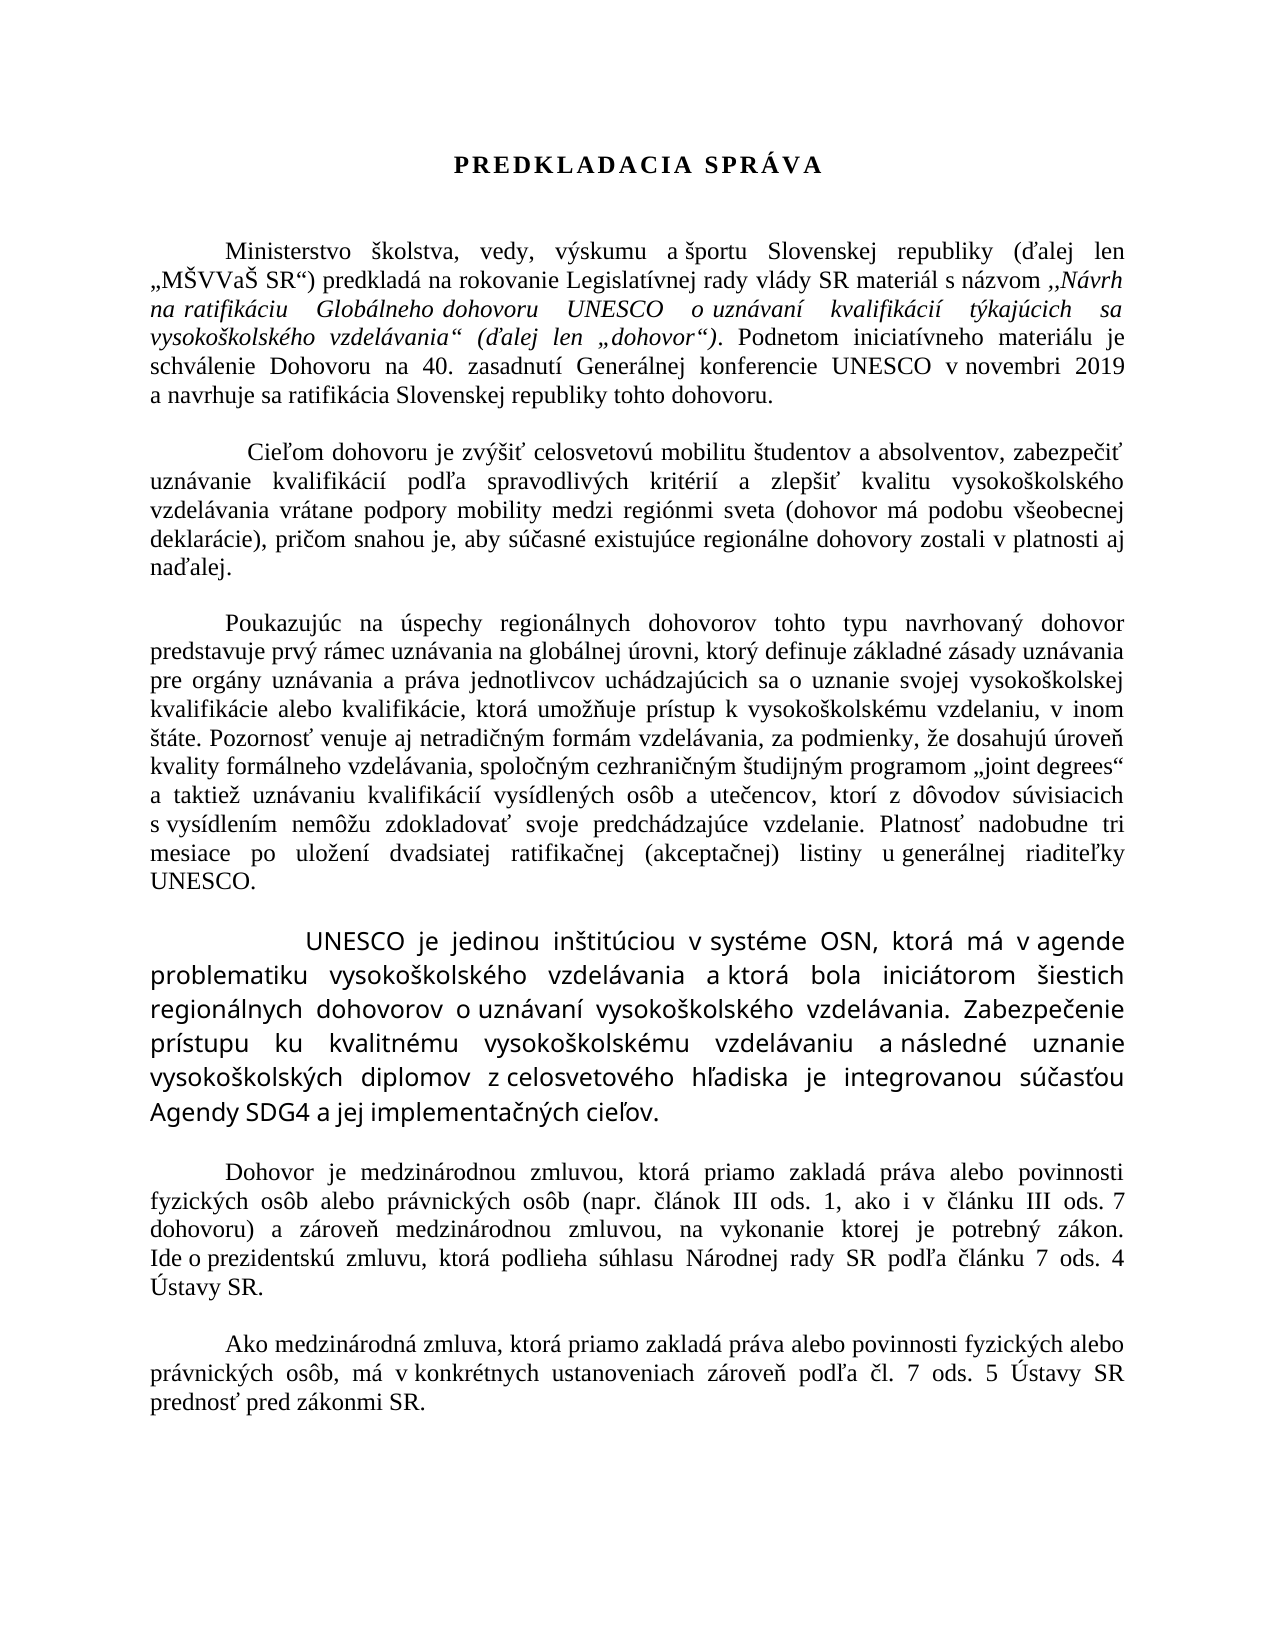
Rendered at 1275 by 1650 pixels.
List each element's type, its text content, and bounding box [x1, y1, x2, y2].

text UNESCO je jedinou inštitúciou v systéme OSN, ktorá má v agende problematiku vysokoškolského vzdelávania a ktorá bola iniciátorom šiestich regionálnych dohovorov o uznávaní vysokoškolského vzdelávania. Zabezpečenie prístupu ku kvalitnému vysokoškolskému vzdelávaniu a následné uznanie vysokoškolských diplomov z celosvetového hľadiska je integrovanou súčasťou Agendy SDG4 a jej implementačných cieľov. [150, 924, 1125, 1128]
text Poukazujúc na úspechy regionálnych dohovorov tohto typu navrhovaný dohovor predstavuje prvý rámec uznávania na globálnej úrovni, ktorý definuje základné zásady uznávania pre orgány uznávania a práva jednotlivcov uchádzajúcich sa o uznanie svojej vysokoškolskej kvalifikácie alebo kvalifikácie, ktorá umožňuje prístup k vysokoškolskému vzdelaniu, v inom štáte. Pozornosť venuje aj netradičným formám vzdelávania, za podmienky, že dosahujú úroveň kvality formálneho vzdelávania, spoločným cezhraničným študijným programom „joint degrees“ a taktiež uznávaniu kvalifikácií vysídlených osôb a utečencov, ktorí z dôvodov súvisiacich s vysídlením nemôžu zdokladovať svoje predchádzajúce vzdelanie. Platnosť nadobudne tri mesiace po uložení dvadsiatej ratifikačnej (akceptačnej) listiny u generálnej riaditeľky UNESCO. [150, 608, 1125, 895]
text Predkladacia správa [150, 150, 1125, 179]
text Ako medzinárodná zmluva, ktorá priamo zakladá práva alebo povinnosti fyzických alebo právnických osôb, má v konkrétnych ustanoveniach zároveň podľa čl. 7 ods. 5 Ústavy SR prednosť pred zákonmi SR. [150, 1329, 1125, 1416]
text Cieľom dohovoru je zvýšiť celosvetovú mobilitu študentov a absolventov, zabezpečiť uznávanie kvalifikácií podľa spravodlivých kritérií a zlepšiť kvalitu vysokoškolského vzdelávania vrátane podpory mobility medzi regiónmi sveta (dohovor má podobu všeobecnej deklarácie), pričom snahou je, aby súčasné existujúce regionálne dohovory zostali v platnosti aj naďalej. [150, 437, 1125, 581]
text Dohovor je medzinárodnou zmluvou, ktorá priamo zakladá práva alebo povinnosti fyzických osôb alebo právnických osôb (napr. článok III ods. 1, ako i v článku III ods. 7 dohovoru) a zároveň medzinárodnou zmluvou, na vykonanie ktorej je potrebný zákon. Ide o prezidentskú zmluvu, ktorá podlieha súhlasu Národnej rady SR podľa článku 7 ods. 4 Ústavy SR. [150, 1157, 1125, 1301]
text Ministerstvo školstva, vedy, výskumu a športu Slovenskej republiky (ďalej len „MŠVVaŠ SR“) predkladá na rokovanie Legislatívnej rady vlády SR materiál s názvom ,,Návrh na ratifikáciu Globálneho dohovoru UNESCO o uznávaní kvalifikácií týkajúcich sa vysokoškolského vzdelávania“ (ďalej len „dohovor“). Podnetom iniciatívneho materiálu je schválenie Dohovoru na 40. zasadnutí Generálnej konferencie UNESCO v novembri 2019 a navrhuje sa ratifikácia Slovenskej republiky tohto dohovoru. [150, 236, 1125, 409]
